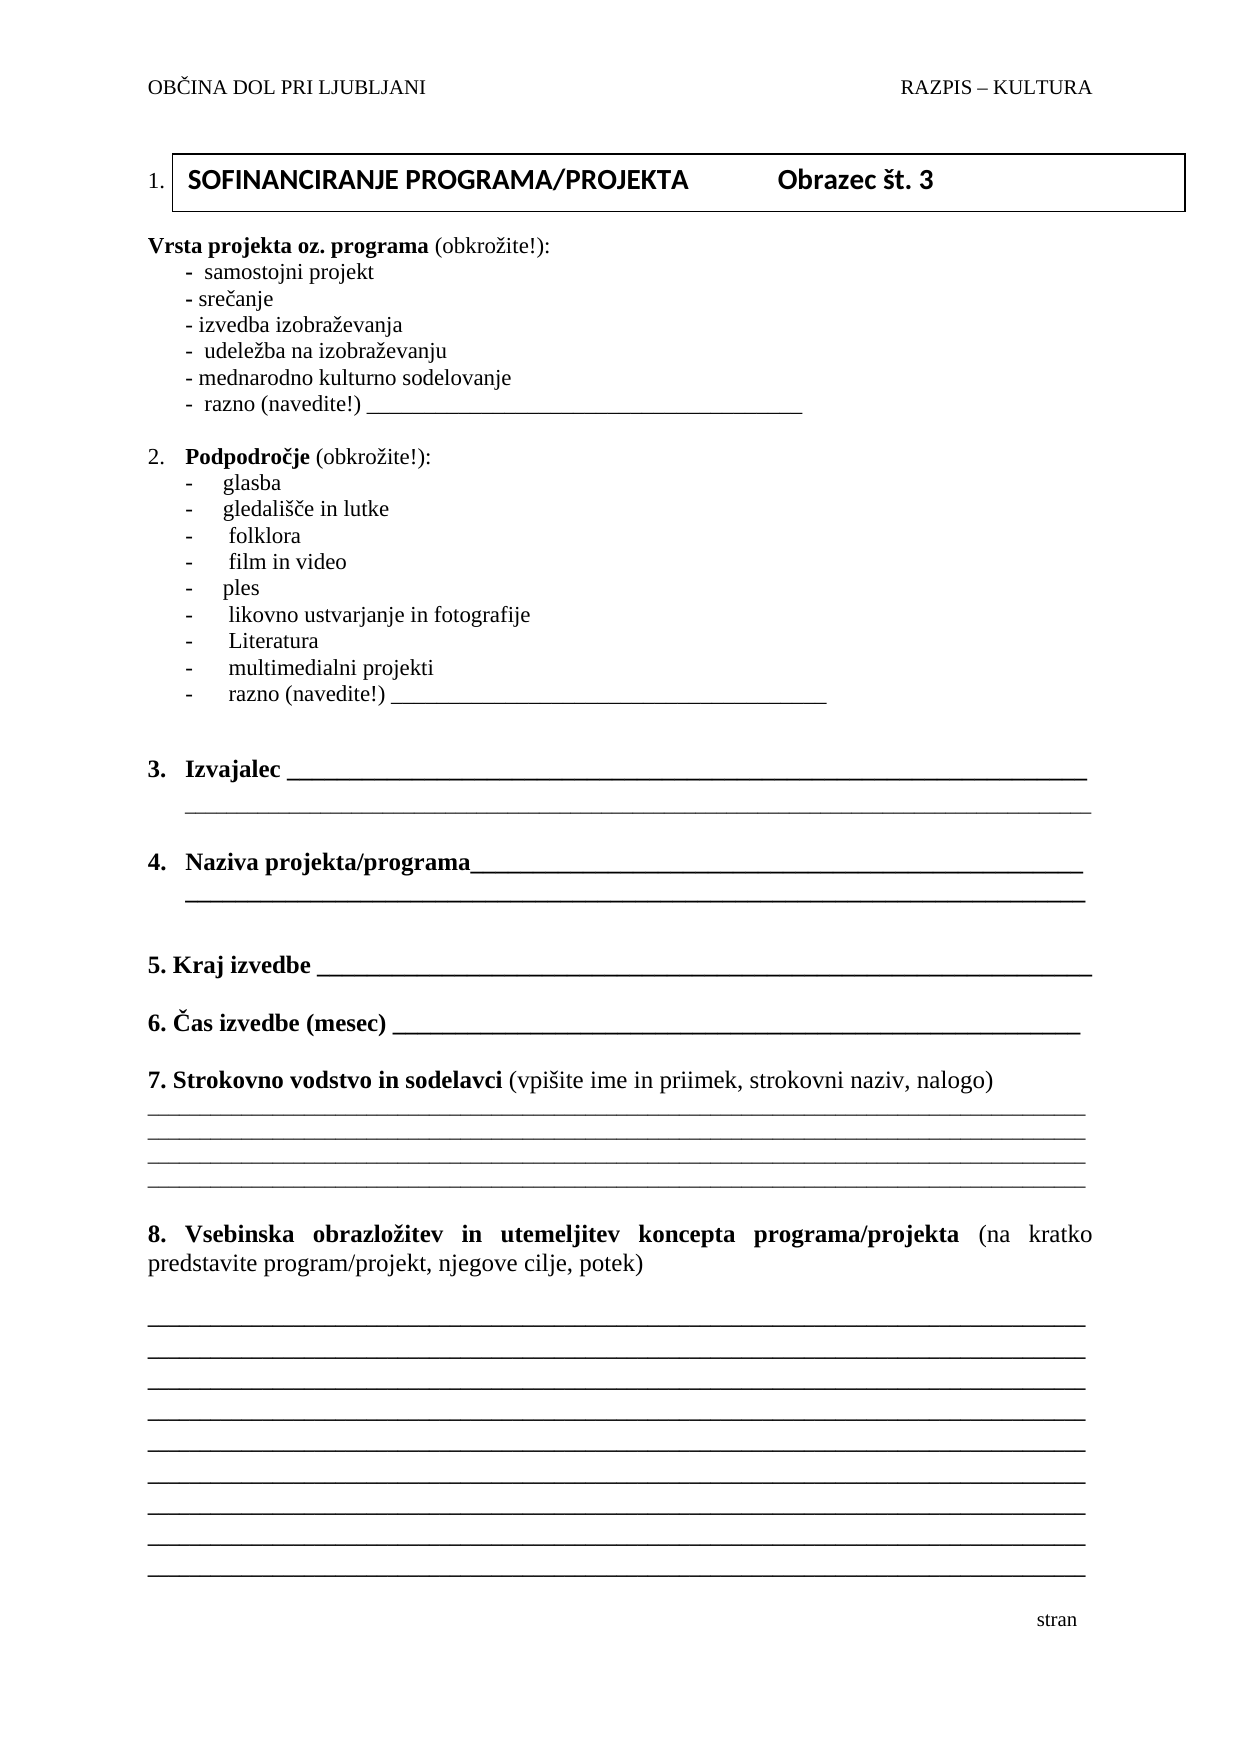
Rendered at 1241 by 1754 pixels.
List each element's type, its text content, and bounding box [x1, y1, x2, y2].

text ______________________________________________________________________________________________________________________________________________________________________________________________________________________________________________________________________________ [148, 1305, 1093, 1392]
text 8. Vsebinska obrazložitev in utemeljitev koncepta programa/projekta (na kratko predstavite program/projekt, njegove cilje, potek) [148, 1219, 1093, 1277]
text - izvedba izobraževanja [185, 311, 1093, 337]
text - razno (navedite!) ______________________________________ [185, 390, 1093, 416]
list multimedialni projekti [185, 653, 1093, 680]
list gledališče in lutke [185, 495, 1093, 522]
list ples [185, 574, 1093, 601]
text ________________________________________________________________________ [185, 876, 1093, 904]
text 6. Čas izvedbe (mesec) _______________________________________________________ [148, 1008, 1093, 1037]
text - mednarodno kulturno sodelovanje [185, 364, 1093, 390]
list Podpodročje (obkrožite!): [148, 443, 1093, 469]
list Naziva projekta/programa_________________________________________________ [148, 847, 1093, 876]
text 7. Strokovno vodstvo in sodelavci (vpišite ime in priimek, strokovni naziv, nalogo) [148, 1065, 1093, 1094]
list razno (navedite!) ______________________________________ [185, 680, 1093, 706]
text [148, 1524, 1093, 1579]
list glasba [185, 469, 1093, 495]
list Literatura [185, 627, 1093, 653]
list likovno ustvarjanje in fotografije [185, 601, 1093, 627]
list folklora [185, 522, 1093, 548]
text - srečanje [185, 284, 1093, 311]
text - samostojni projekt [185, 258, 1093, 284]
list Izvajalec ________________________________________________________________ [147, 754, 1093, 783]
text - udeležba na izobraževanju [185, 337, 1093, 364]
list film in video [185, 548, 1093, 574]
text _______________________________________________________________________________________ [185, 792, 1093, 816]
text 5. Kraj izvedbe ______________________________________________________________ [148, 950, 1093, 979]
list Vrsta projekta oz. programa (obkrožite!): [148, 167, 1093, 258]
